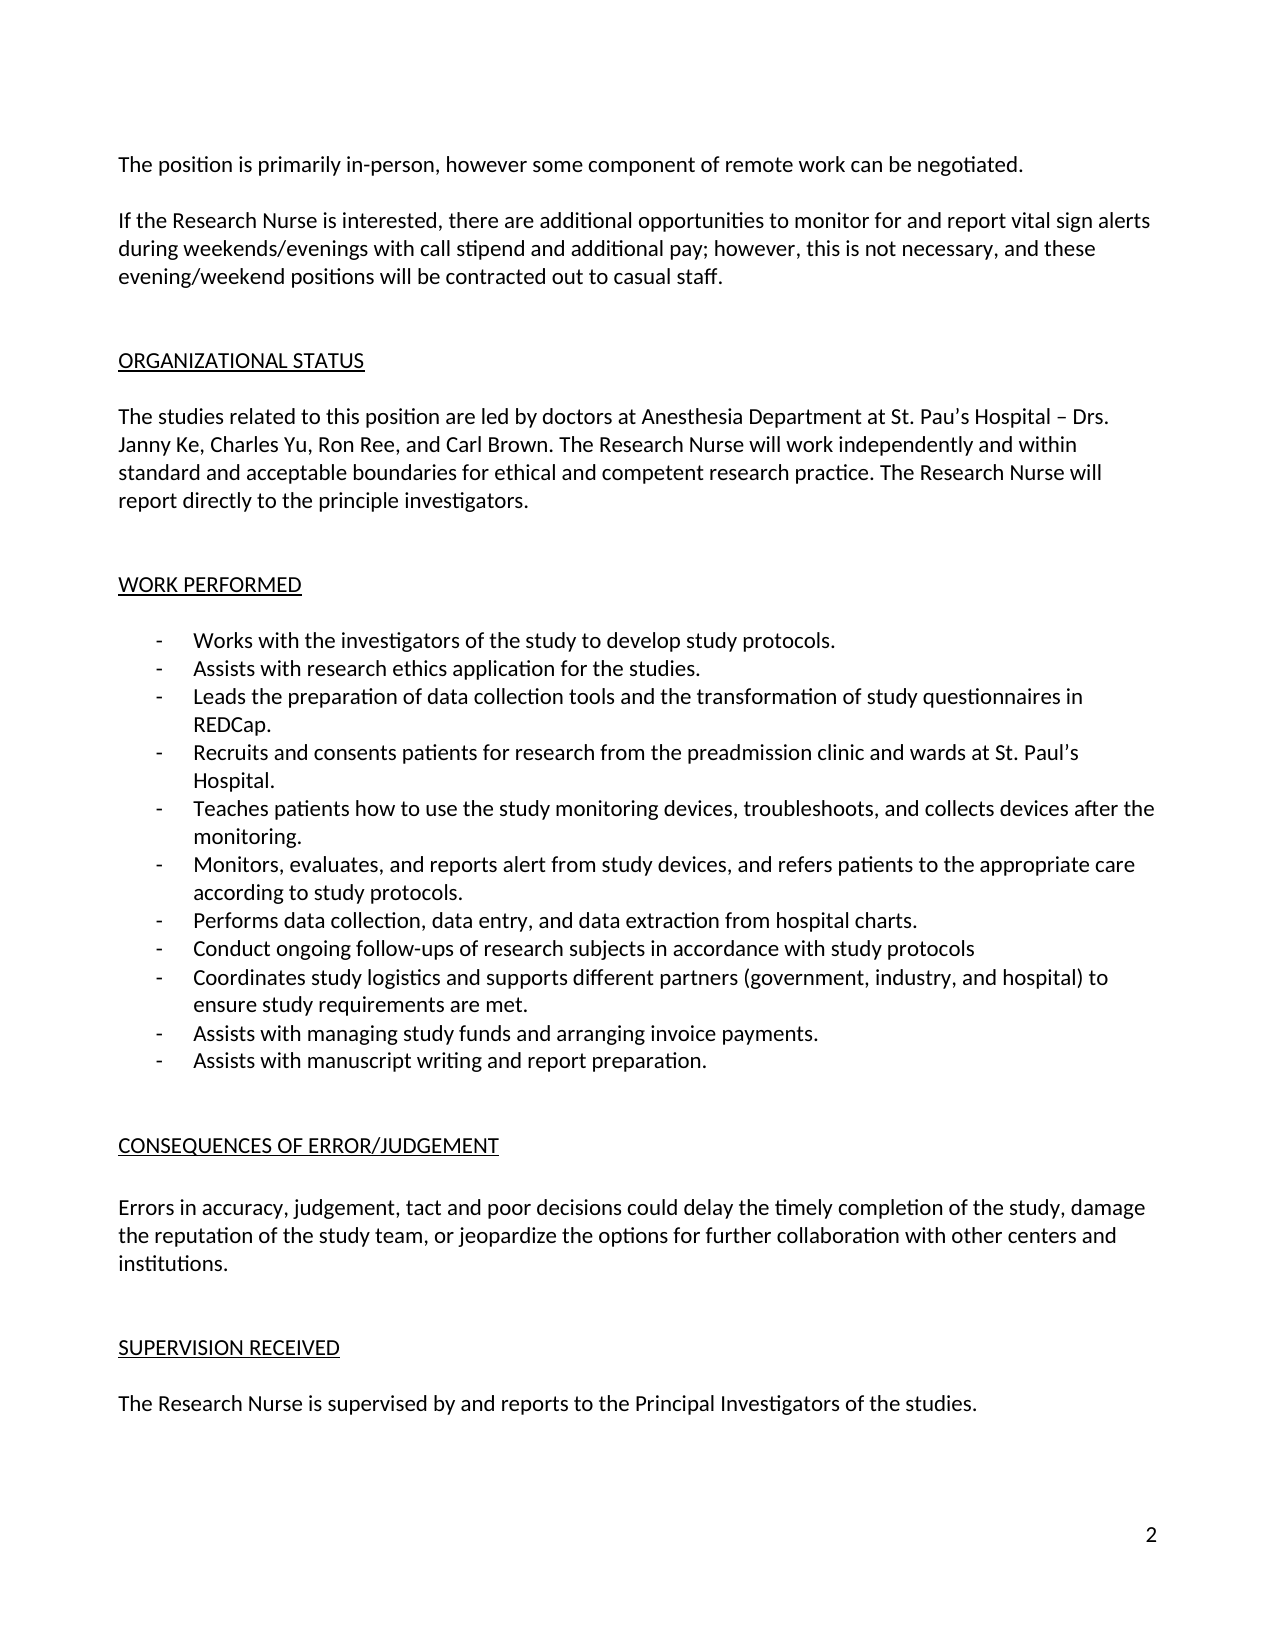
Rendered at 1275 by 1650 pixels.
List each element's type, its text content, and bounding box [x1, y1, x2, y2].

list Assists with managing study funds and arranging invoice payments. [156, 1019, 1157, 1047]
text Errors in accuracy, judgement, tact and poor decisions could delay the timely completion of the study, damage the reputation of the study team, or jeopardize the options for further collaboration with other centers and institutions. [118, 1193, 1157, 1277]
text CONSEQUENCES OF ERROR/JUDGEMENT [118, 1131, 1157, 1159]
list Assists with manuscript writing and report preparation. [156, 1047, 1157, 1075]
text The position is primarily in-person, however some component of remote work can be negotiated. [118, 150, 1157, 178]
text WORK PERFORMED [118, 570, 1157, 598]
text The Research Nurse is supervised by and reports to the Principal Investigators of the studies. [118, 1389, 1157, 1417]
text If the Research Nurse is interested, there are additional opportunities to monitor for and report vital sign alerts during weekends/evenings with call stipend and additional pay; however, this is not necessary, and these evening/weekend positions will be contracted out to casual staff. [118, 206, 1157, 290]
list Conduct ongoing follow-ups of research subjects in accordance with study protocols [156, 934, 1157, 963]
text The studies related to this position are led by doctors at Anesthesia Department at St. Pau’s Hospital – Drs. Janny Ke, Charles Yu, Ron Ree, and Carl Brown. The Research Nurse will work independently and within standard and acceptable boundaries for ethical and competent research practice. The Research Nurse will report directly to the principle investigators. [118, 402, 1157, 514]
text SUPERVISION RECEIVED [118, 1333, 1157, 1361]
list Leads the preparation of data collection tools and the transformation of study questionnaires in REDCap. [156, 682, 1157, 738]
text ORGANIZATIONAL STATUS [118, 346, 1157, 374]
list Works with the investigators of the study to develop study protocols. [156, 626, 1157, 654]
list Assists with research ethics application for the studies. [156, 654, 1157, 682]
list Recruits and consents patients for research from the preadmission clinic and wards at St. Paul’s Hospital. [156, 738, 1157, 794]
list Coordinates study logistics and supports different partners (government, industry, and hospital) to ensure study requirements are met. [156, 963, 1157, 1019]
list Teaches patients how to use the study monitoring devices, troubleshoots, and collects devices after the monitoring. [156, 794, 1157, 851]
list Performs data collection, data entry, and data extraction from hospital charts. [156, 907, 1157, 934]
list Monitors, evaluates, and reports alert from study devices, and refers patients to the appropriate care according to study protocols. [156, 851, 1157, 907]
